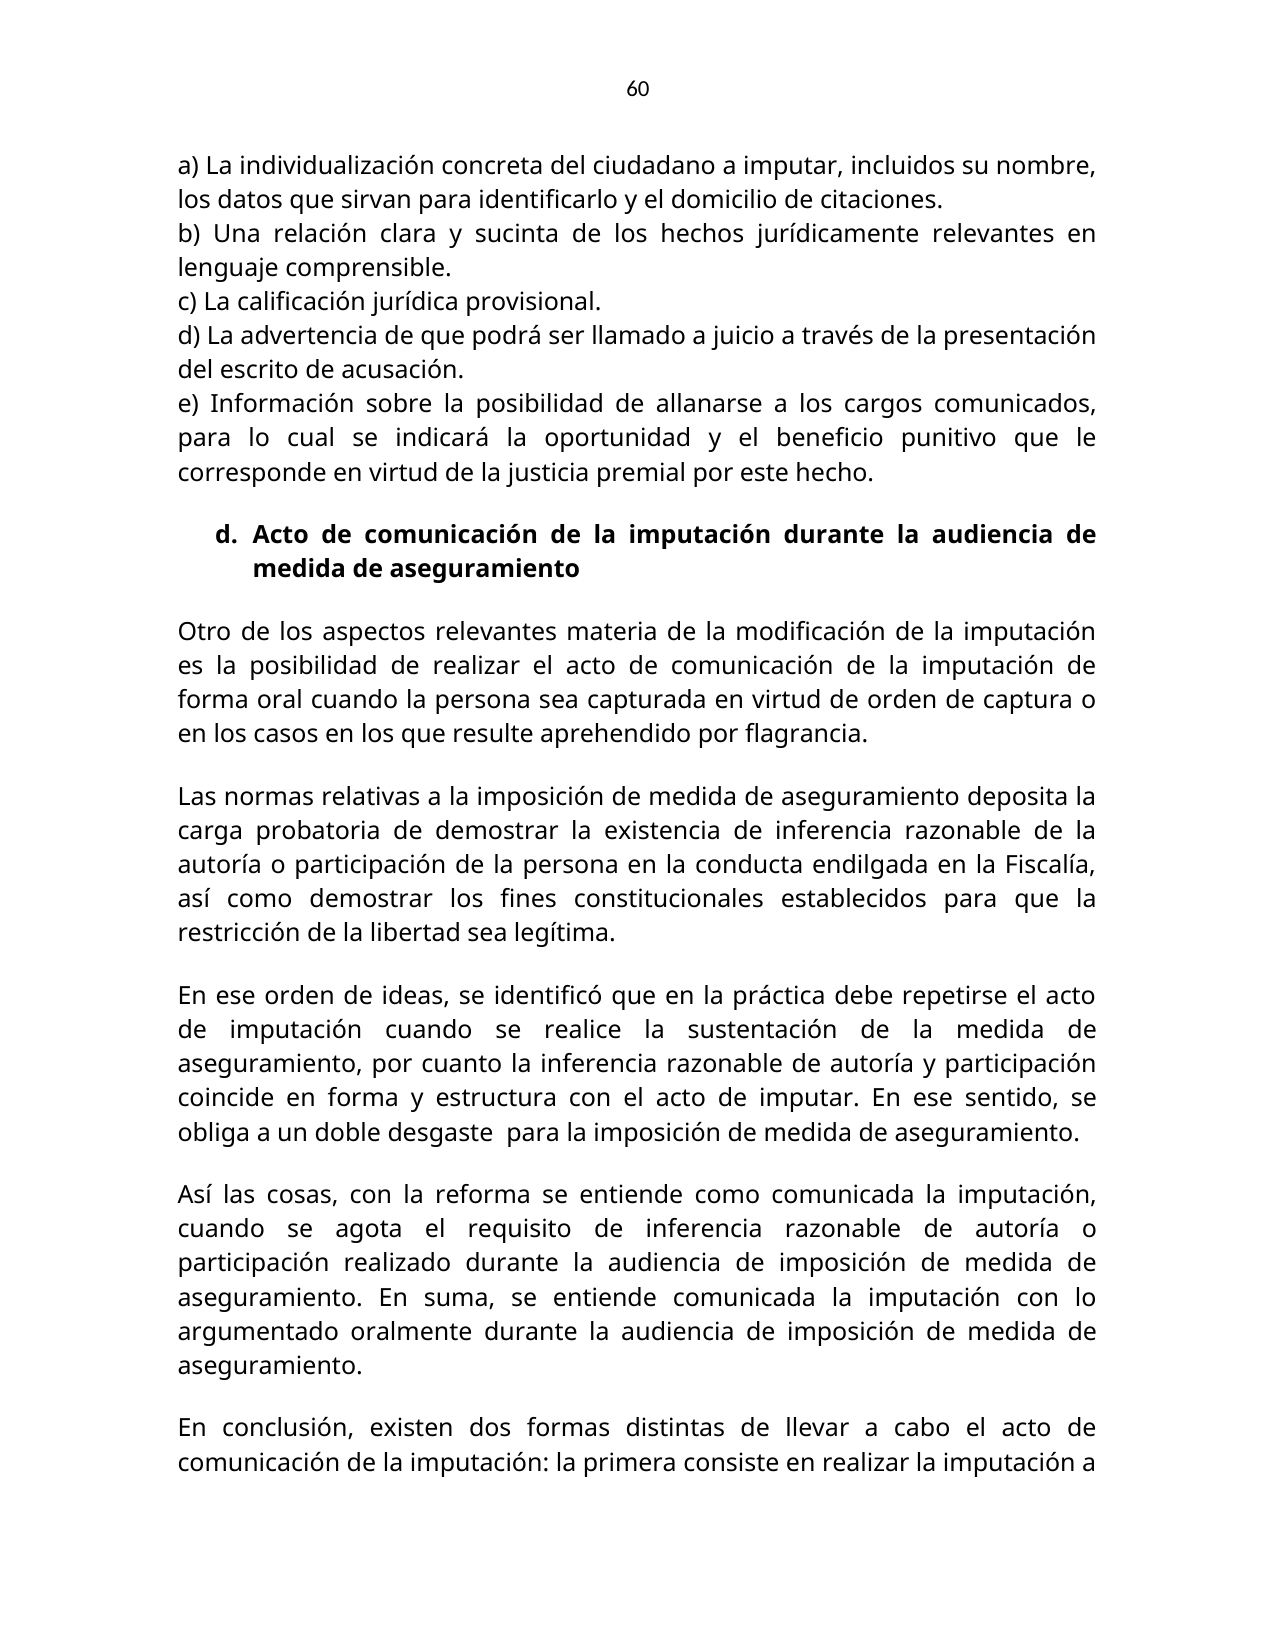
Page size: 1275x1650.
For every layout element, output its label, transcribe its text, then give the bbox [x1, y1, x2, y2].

text a) La individualización concreta del ciudadano a imputar, incluidos su nombre, los datos que sirvan para identificarlo y el domicilio de citaciones. [177, 148, 1098, 216]
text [177, 1410, 1098, 1478]
text Las normas relativas a la imposición de medida de aseguramiento deposita la carga probatoria de demostrar la existencia de inferencia razonable de la autoría o participación de la persona en la conducta endilgada en la Fiscalía, así como demostrar los fines constitucionales establecidos para que la restricción de la libertad sea legítima. [177, 779, 1098, 949]
text b) Una relación clara y sucinta de los hechos jurídicamente relevantes en lenguaje comprensible. [177, 216, 1098, 284]
text Así las cosas, con la reforma se entiende como comunicada la imputación, cuando se agota el requisito de inferencia razonable de autoría o participación realizado durante la audiencia de imposición de medida de aseguramiento. En suma, se entiende comunicada la imputación con lo argumentado oralmente durante la audiencia de imposición de medida de aseguramiento. [177, 1177, 1098, 1381]
text d) La advertencia de que podrá ser llamado a juicio a través de la presentación del escrito de acusación. [177, 318, 1098, 386]
list Acto de comunicación de la imputación durante la audiencia de medida de aseguramiento [215, 517, 1098, 585]
text c) La calificación jurídica provisional. [177, 284, 1098, 318]
text En ese orden de ideas, se identificó que en la práctica debe repetirse el acto de imputación cuando se realice la sustentación de la medida de aseguramiento, por cuanto la inferencia razonable de autoría y participación coincide en forma y estructura con el acto de imputar. En ese sentido, se obliga a un doble desgaste para la imposición de medida de aseguramiento. [177, 978, 1098, 1148]
text Otro de los aspectos relevantes materia de la modificación de la imputación es la posibilidad de realizar el acto de comunicación de la imputación de forma oral cuando la persona sea capturada en virtud de orden de captura o en los casos en los que resulte aprehendido por flagrancia. [177, 614, 1098, 750]
text e) Información sobre la posibilidad de allanarse a los cargos comunicados, para lo cual se indicará la oportunidad y el beneficio punitivo que le corresponde en virtud de la justicia premial por este hecho. [177, 386, 1098, 488]
